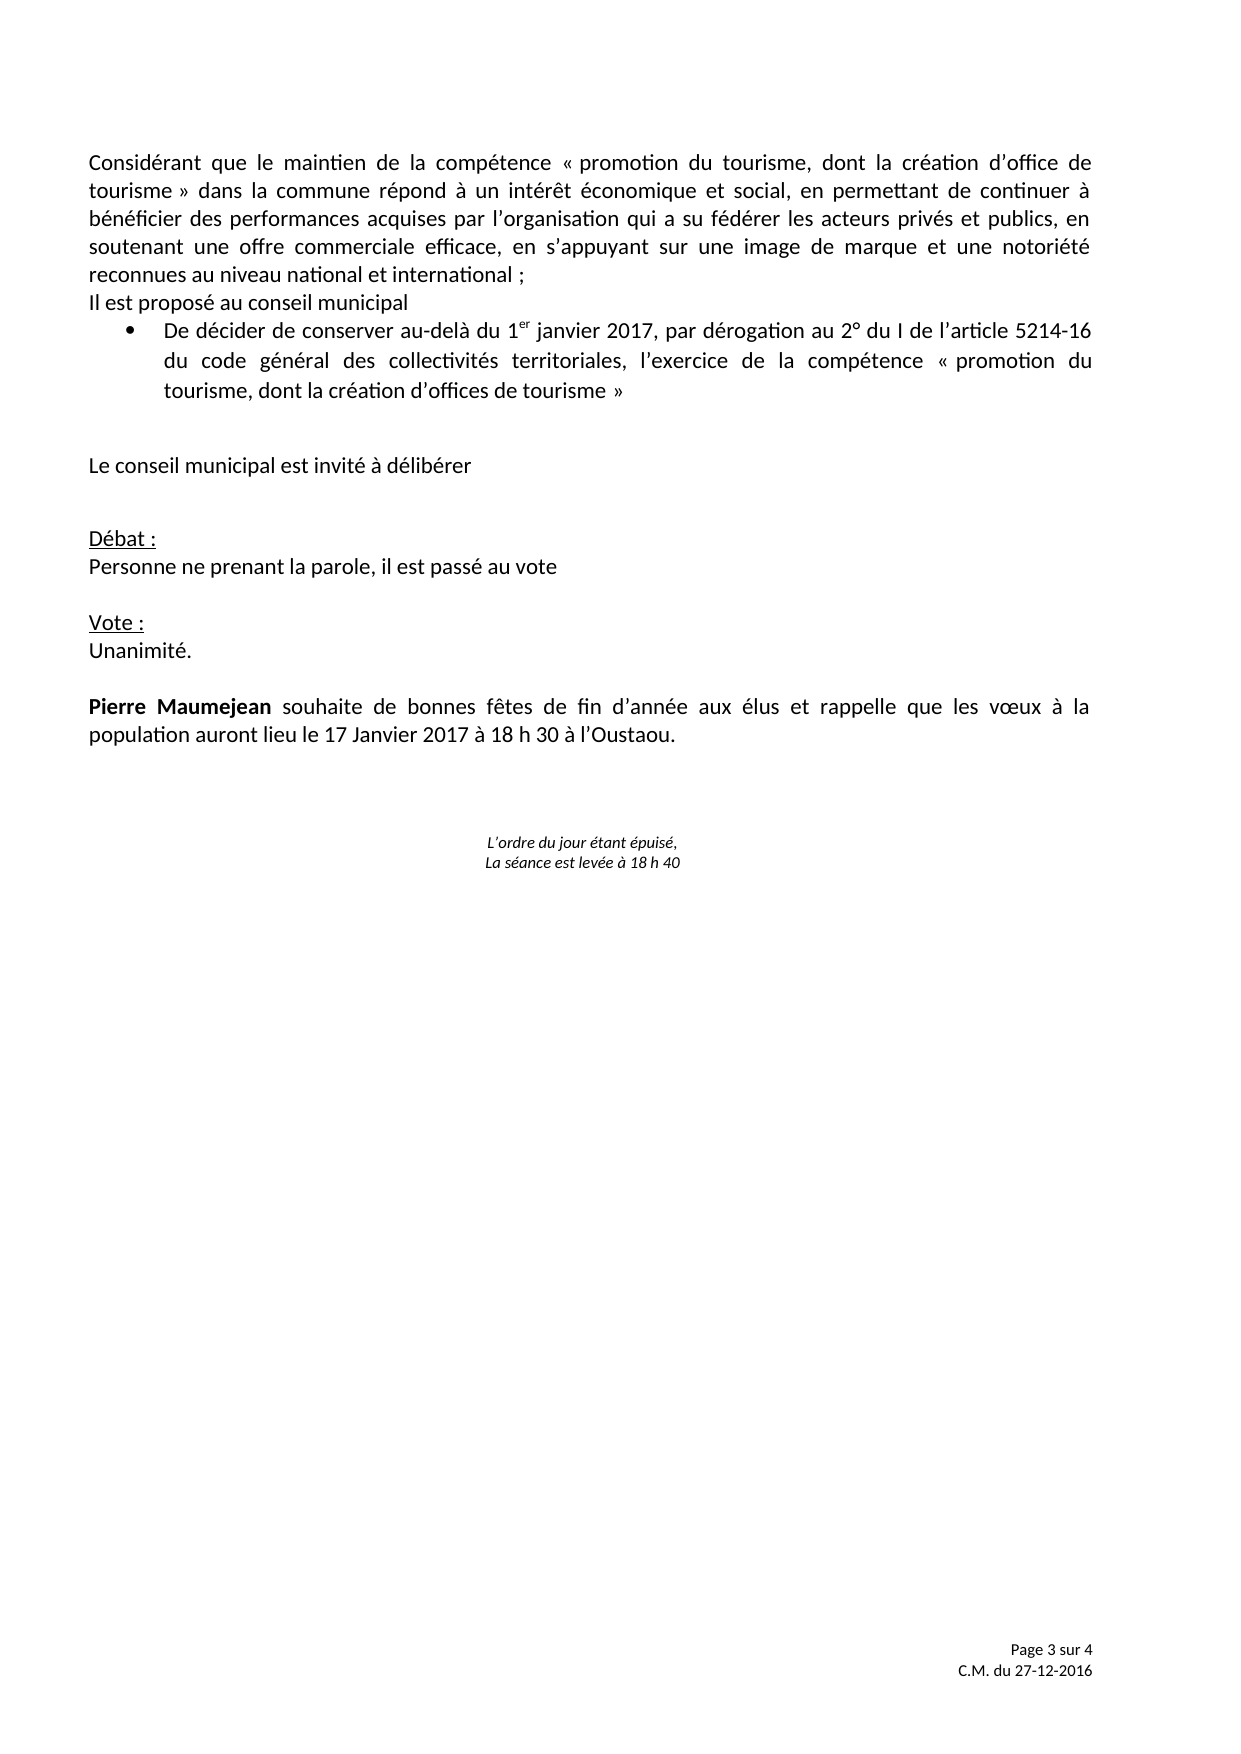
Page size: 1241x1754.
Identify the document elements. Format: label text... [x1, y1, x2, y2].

list De décider de conserver au-delà du 1er janvier 2017, par dérogation au 2° du I de l’article 5214-16 du code général des collectivités territoriales, l’exercice de la compétence « promotion du tourisme, dont la création d’offices de tourisme » [126, 316, 1092, 404]
text Considérant que le maintien de la compétence « promotion du tourisme, dont la création d’office de tourisme » dans la commune répond à un intérêt économique et social, en permettant de continuer à bénéficier des performances acquises par l’organisation qui a su fédérer les acteurs privés et publics, en soutenant une offre commerciale efficace, en s’appuyant sur une image de marque et une notoriété reconnues au niveau national et international ; [89, 148, 1092, 288]
text Il est proposé au conseil municipal [89, 288, 1092, 316]
text Débat : [89, 524, 1092, 552]
text L’ordre du jour étant épuisé, [89, 832, 1078, 852]
text Vote : [89, 608, 1092, 636]
text Pierre Maumejean souhaite de bonnes fêtes de fin d’année aux élus et rappelle que les vœux à la population auront lieu le 17 Janvier 2017 à 18 h 30 à l’Oustaou. [89, 692, 1092, 748]
text Le conseil municipal est invité à délibérer [89, 451, 1092, 479]
text Unanimité. [89, 636, 1092, 664]
text La séance est levée à 18 h 40 [89, 852, 1078, 873]
text Personne ne prenant la parole, il est passé au vote [89, 552, 1092, 580]
